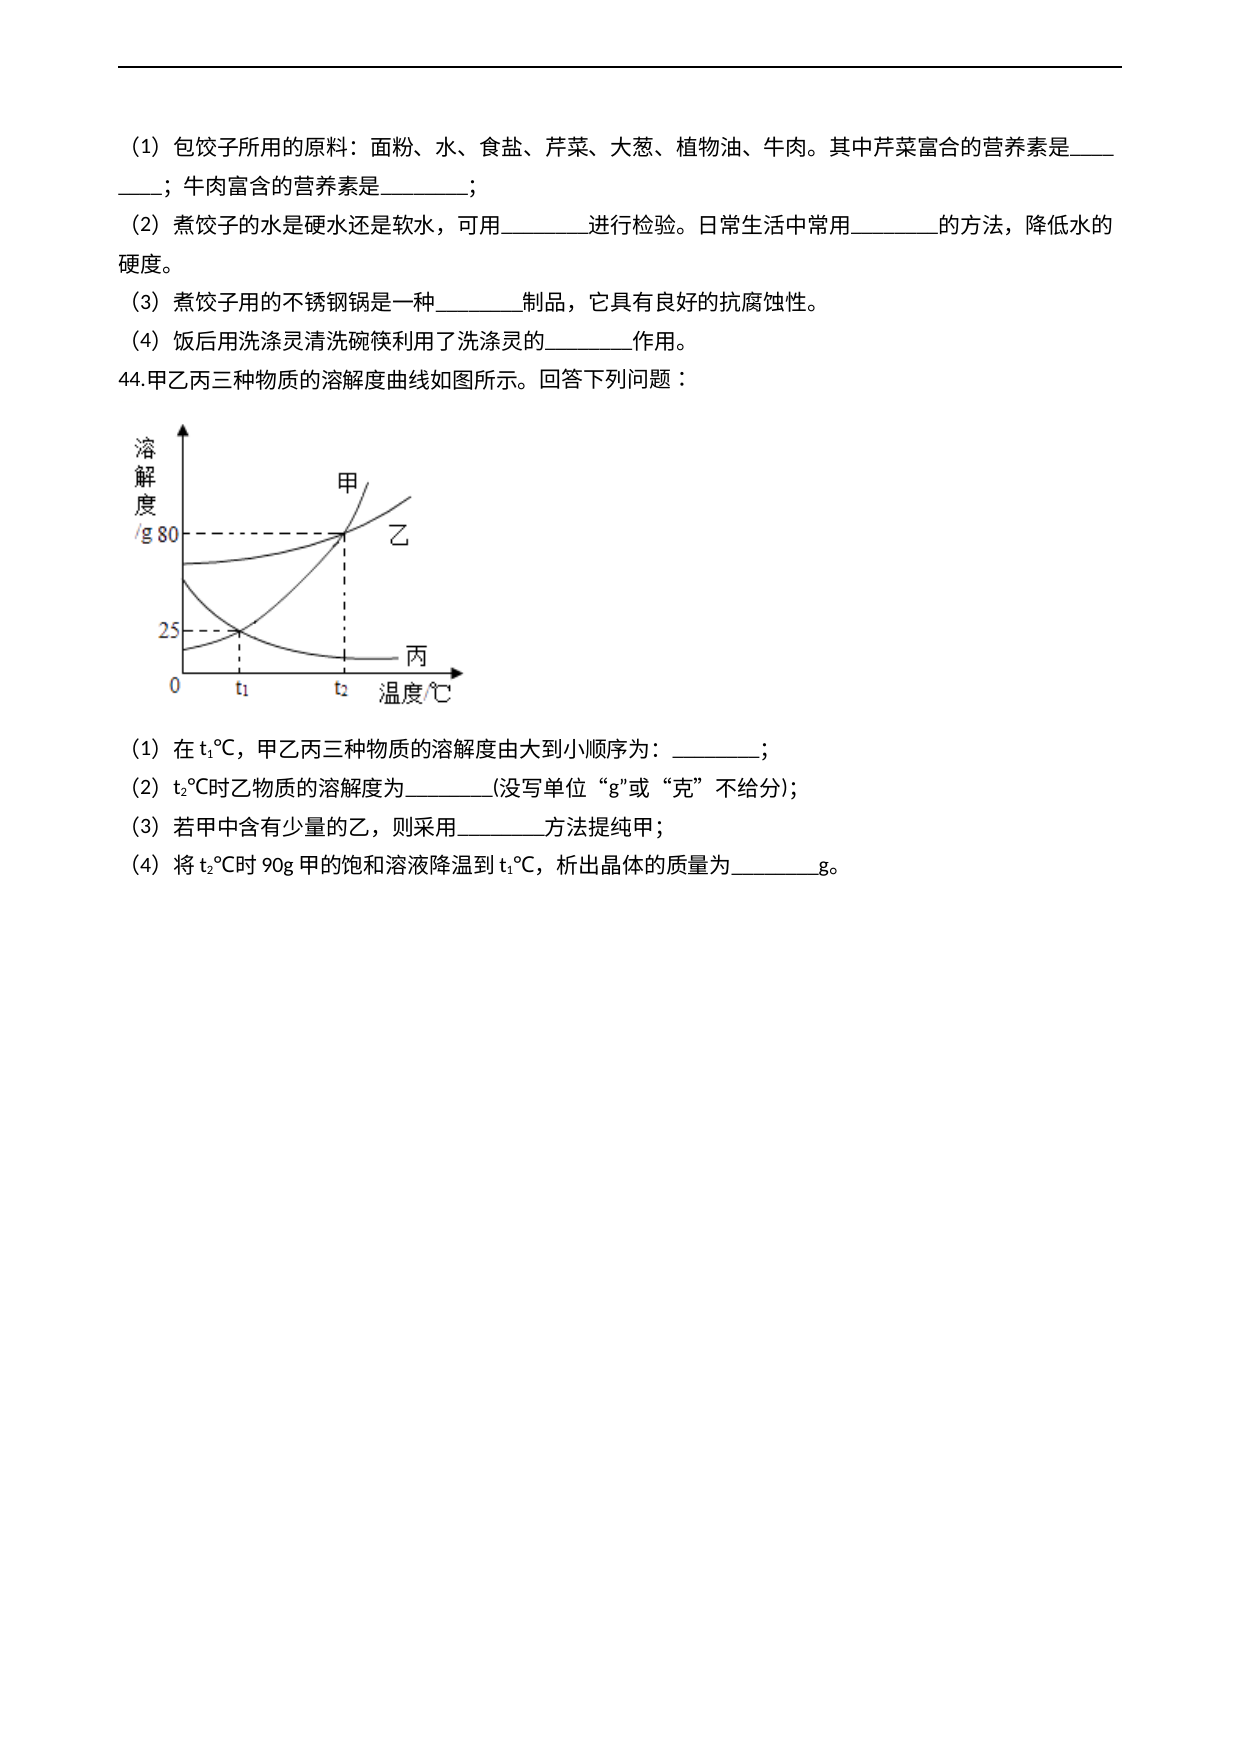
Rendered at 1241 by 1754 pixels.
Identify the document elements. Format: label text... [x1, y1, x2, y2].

text （2）煮饺子的水是硬水还是软水，可用________进行检验。日常生活中常用________的方法，降低水的硬度。 [118, 207, 1122, 279]
text （4）饭后用洗涤灵清洗碗筷利用了洗涤灵的________作用。 [118, 324, 1122, 356]
text （3）煮饺子用的不锈钢锅是一种________制品，它具有良好的抗腐蚀性。 [118, 285, 1122, 317]
text （3）若甲中含有少量的乙，则采用________方法提纯甲； [118, 809, 1122, 842]
picture [118, 401, 482, 712]
text （1）包饺子所用的原料：面粉、水、食盐、芹菜、大葱、植物油、牛肉。其中芹菜富合的营养素是________；牛肉富含的营养素是________； [118, 129, 1122, 201]
text （2）t2℃时乙物质的溶解度为________(没写单位“g”或“克”不给分)； [118, 770, 1122, 803]
text 44.甲乙丙三种物质的溶解度曲线如图所示。回答下列问题： [118, 362, 1122, 395]
text （1）在t1℃，甲乙丙三种物质的溶解度由大到小顺序为：________； [118, 732, 1122, 764]
text （4）将t2℃时90g甲的饱和溶液降温到t1℃，析出晶体的质量为________g。 [118, 848, 1122, 880]
